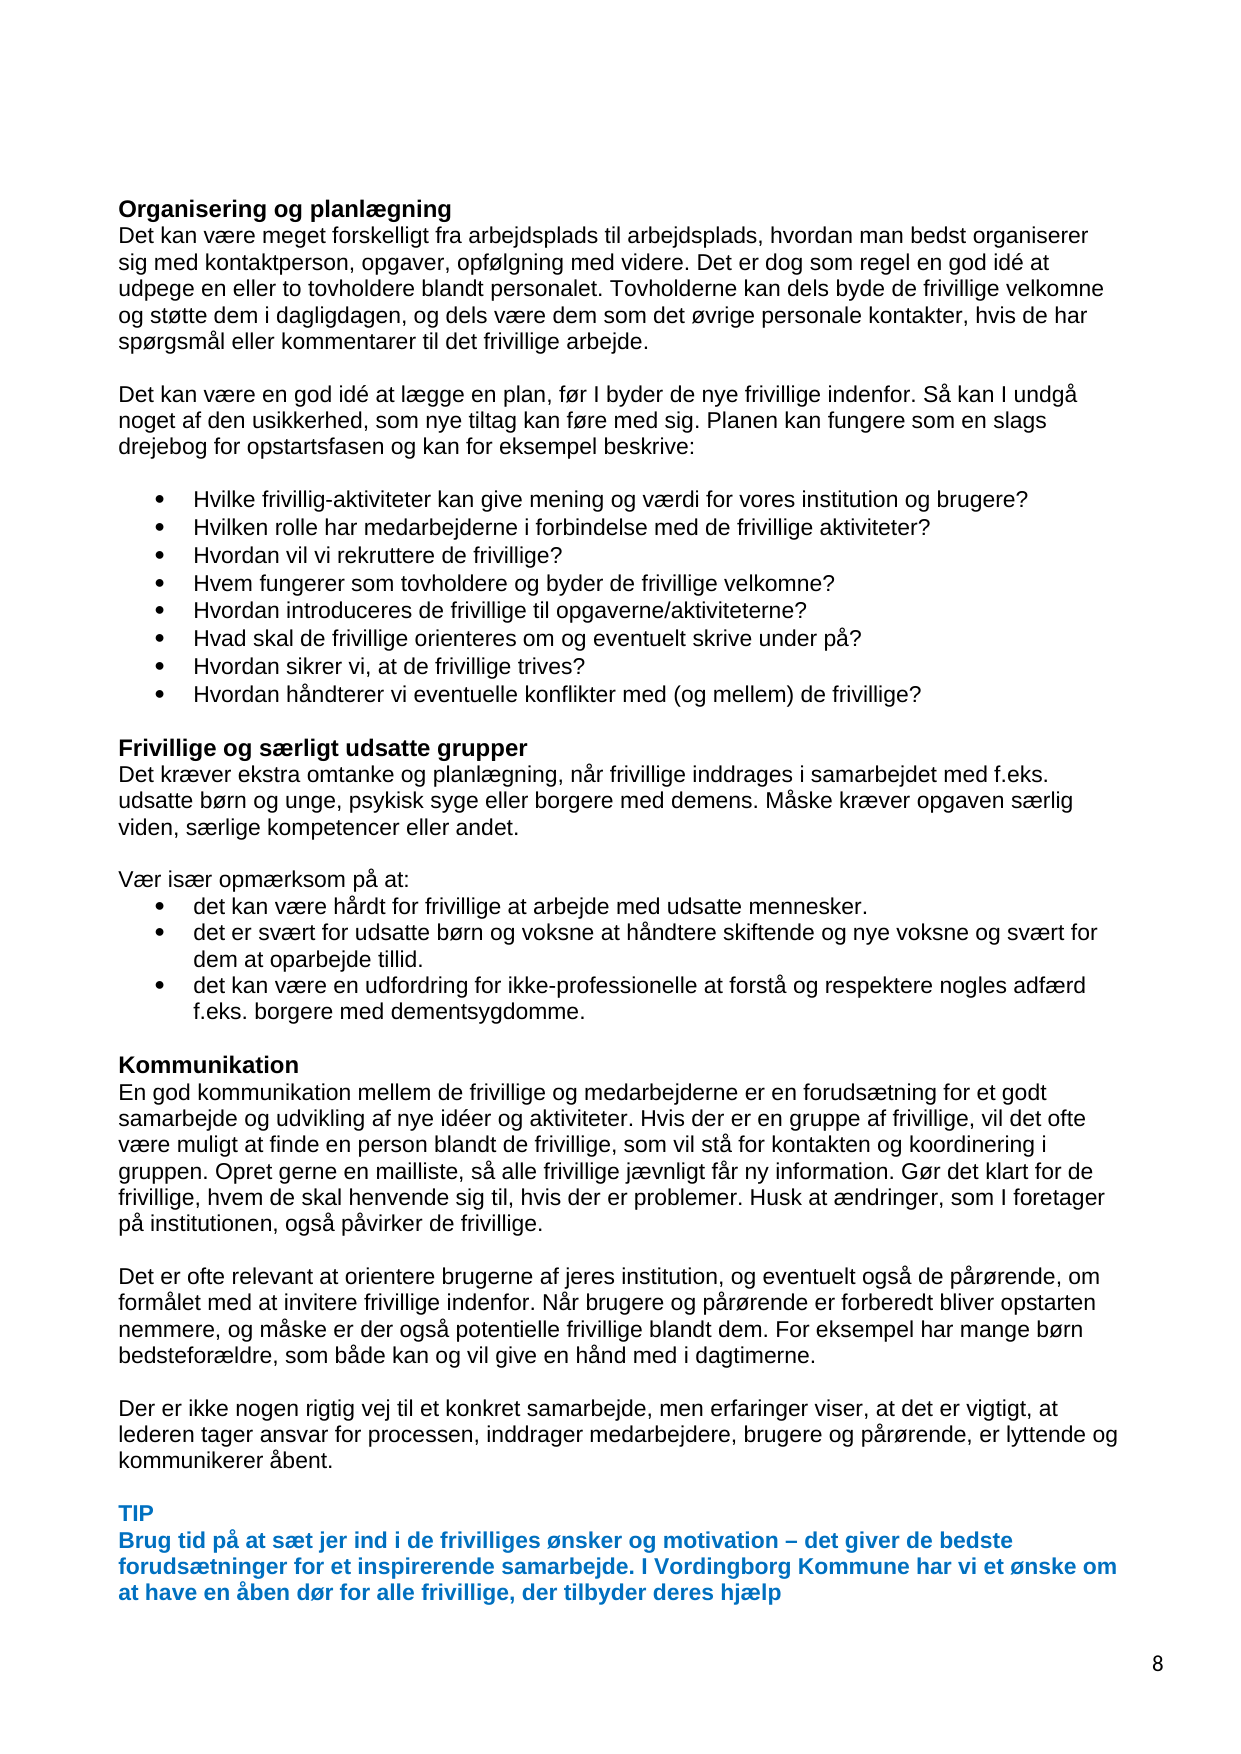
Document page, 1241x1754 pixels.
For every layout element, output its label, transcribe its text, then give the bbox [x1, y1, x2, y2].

text Brug tid på at sæt jer ind i de frivilliges ønsker og motivation – det giver de bedste forudsætninger for et inspirerende samarbejde. I Vordingborg Kommune har vi et ønske om at have en åben dør for alle frivillige, der tilbyder deres hjælp [118, 1527, 1122, 1606]
list Hvordan introduceres de frivillige til opgaverne/aktiviteterne? [156, 597, 1122, 624]
list det kan være hårdt for frivillige at arbejde med udsatte mennesker. [156, 893, 1122, 919]
text Det kan være en god idé at lægge en plan, før I byder de nye frivillige indenfor. Så kan I undgå noget af den usikkerhed, som nye tiltag kan føre med sig. Planen kan fungere som en slags drejebog for opstartsfasen og kan for eksempel beskrive: [118, 381, 1122, 460]
text TIP [118, 1500, 1122, 1527]
list Hvilken rolle har medarbejderne i forbindelse med de frivillige aktiviteter? [156, 514, 1122, 540]
list det er svært for udsatte børn og voksne at håndtere skiftende og nye voksne og svært for dem at oparbejde tillid. [156, 919, 1122, 972]
text Der er ikke nogen rigtig vej til et konkret samarbejde, men erfaringer viser, at det er vigtigt, at lederen tager ansvar for processen, inddrager medarbejdere, brugere og pårørende, er lyttende og kommunikerer åbent. [118, 1395, 1122, 1474]
list Hvordan vil vi rekruttere de frivillige? [156, 542, 1122, 568]
text Kommunikation [118, 1051, 1122, 1078]
text En god kommunikation mellem de frivillige og medarbejderne er en forudsætning for et godt samarbejde og udvikling af nye idéer og aktiviteter. Hvis der er en gruppe af frivillige, vil det ofte være muligt at finde en person blandt de frivillige, som vil stå for kontakten og koordinering i gruppen. Opret gerne en mailliste, så alle frivillige jævnligt får ny information. Gør det klart for de frivillige, hvem de skal henvende sig til, hvis der er problemer. Husk at ændringer, som I foretager på institutionen, også påvirker de frivillige. [118, 1078, 1122, 1237]
list Hvad skal de frivillige orienteres om og eventuelt skrive under på? [156, 625, 1122, 651]
list Hvordan sikrer vi, at de frivillige trives? [156, 653, 1122, 679]
list Hvordan håndterer vi eventuelle konflikter med (og mellem) de frivillige? [156, 681, 1122, 707]
list Hvilke frivillig-aktiviteter kan give mening og værdi for vores institution og brugere? [156, 486, 1122, 512]
list Hvem fungerer som tovholdere og byder de frivillige velkomne? [156, 569, 1122, 596]
list det kan være en udfordring for ikke-professionelle at forstå og respektere nogles adfærd f.eks. borgere med dementsygdomme. [156, 972, 1122, 1024]
text Organisering og planlægning [118, 195, 1122, 222]
text Det kræver ekstra omtanke og planlægning, når frivillige inddrages i samarbejdet med f.eks. udsatte børn og unge, psykisk syge eller borgere med demens. Måske kræver opgaven særlig viden, særlige kompetencer eller andet. [118, 761, 1122, 840]
text Vær især opmærksom på at: [118, 866, 1122, 893]
text Det er ofte relevant at orientere brugerne af jeres institution, og eventuelt også de pårørende, om formålet med at invitere frivillige indenfor. Når brugere og pårørende er forberedt bliver opstarten nemmere, og måske er der også potentielle frivillige blandt dem. For eksempel har mange børn bedsteforældre, som både kan og vil give en hånd med i dagtimerne. [118, 1263, 1122, 1368]
text Frivillige og særligt udsatte grupper [118, 733, 1122, 761]
text Det kan være meget forskelligt fra arbejdsplads til arbejdsplads, hvordan man bedst organiserer sig med kontaktperson, opgaver, opfølgning med videre. Det er dog som regel en god idé at udpege en eller to tovholdere blandt personalet. Tovholderne kan dels byde de frivillige velkomne og støtte dem i dagligdagen, og dels være dem som det øvrige personale kontakter, hvis de har spørgsmål eller kommentarer til det frivillige arbejde. [118, 222, 1122, 354]
